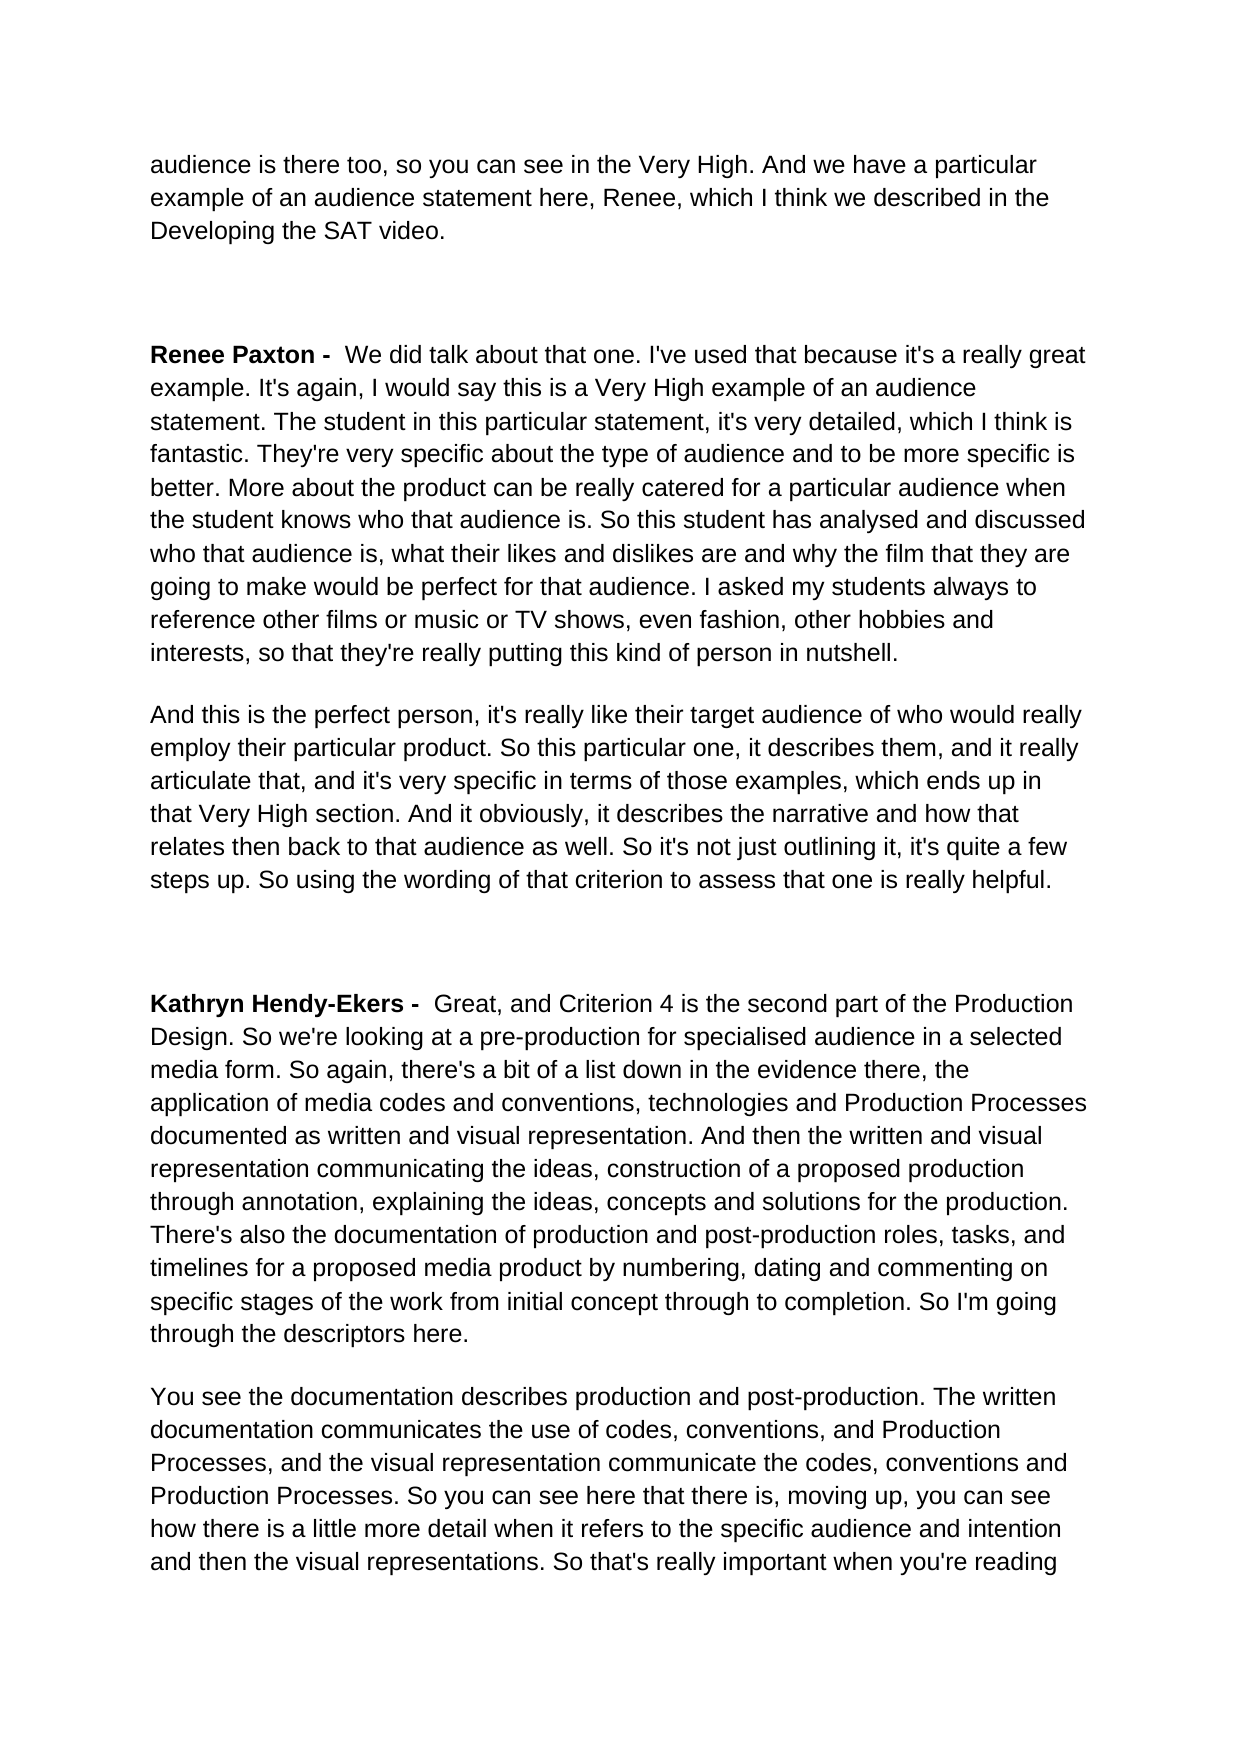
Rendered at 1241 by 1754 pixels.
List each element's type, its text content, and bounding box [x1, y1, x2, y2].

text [150, 1382, 1090, 1576]
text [150, 150, 1090, 245]
text And this is the perfect person, it's really like their target audience of who would really employ their particular product. So this particular one, it describes them, and it really articulate that, and it's very specific in terms of those examples, which ends up in that Very High section. And it obviously, it describes the narrative and how that relates then back to that audience as well. So it's not just outlining it, it's quite a few steps up. So using the wording of that criterion to assess that one is really helpful. [150, 700, 1090, 894]
text Renee Paxton - We did talk about that one. I've used that because it's a really great example. It's again, I would say this is a Very High example of an audience statement. The student in this particular statement, it's very detailed, which I think is fantastic. They're very specific about the type of audience and to be more specific is better. More about the product can be really catered for a particular audience when the student knows who that audience is. So this student has analysed and discussed who that audience is, what their likes and dislikes are and why the film that they are going to make would be perfect for that audience. I asked my students always to reference other films or music or TV shows, even fashion, other hobbies and interests, so that they're really putting this kind of person in nutshell. [150, 340, 1090, 666]
text Kathryn Hendy-Ekers - Great, and Criterion 4 is the second part of the Production Design. So we're looking at a pre-production for specialised audience in a selected media form. So again, there's a bit of a list down in the evidence there, the application of media codes and conventions, technologies and Production Processes documented as written and visual representation. And then the written and visual representation communicating the ideas, construction of a proposed production through annotation, explaining the ideas, concepts and solutions for the production. There's also the documentation of production and post-production roles, tasks, and timelines for a proposed media product by numbering, dating and commenting on specific stages of the work from initial concept through to completion. So I'm going through the descriptors here. [150, 989, 1090, 1348]
